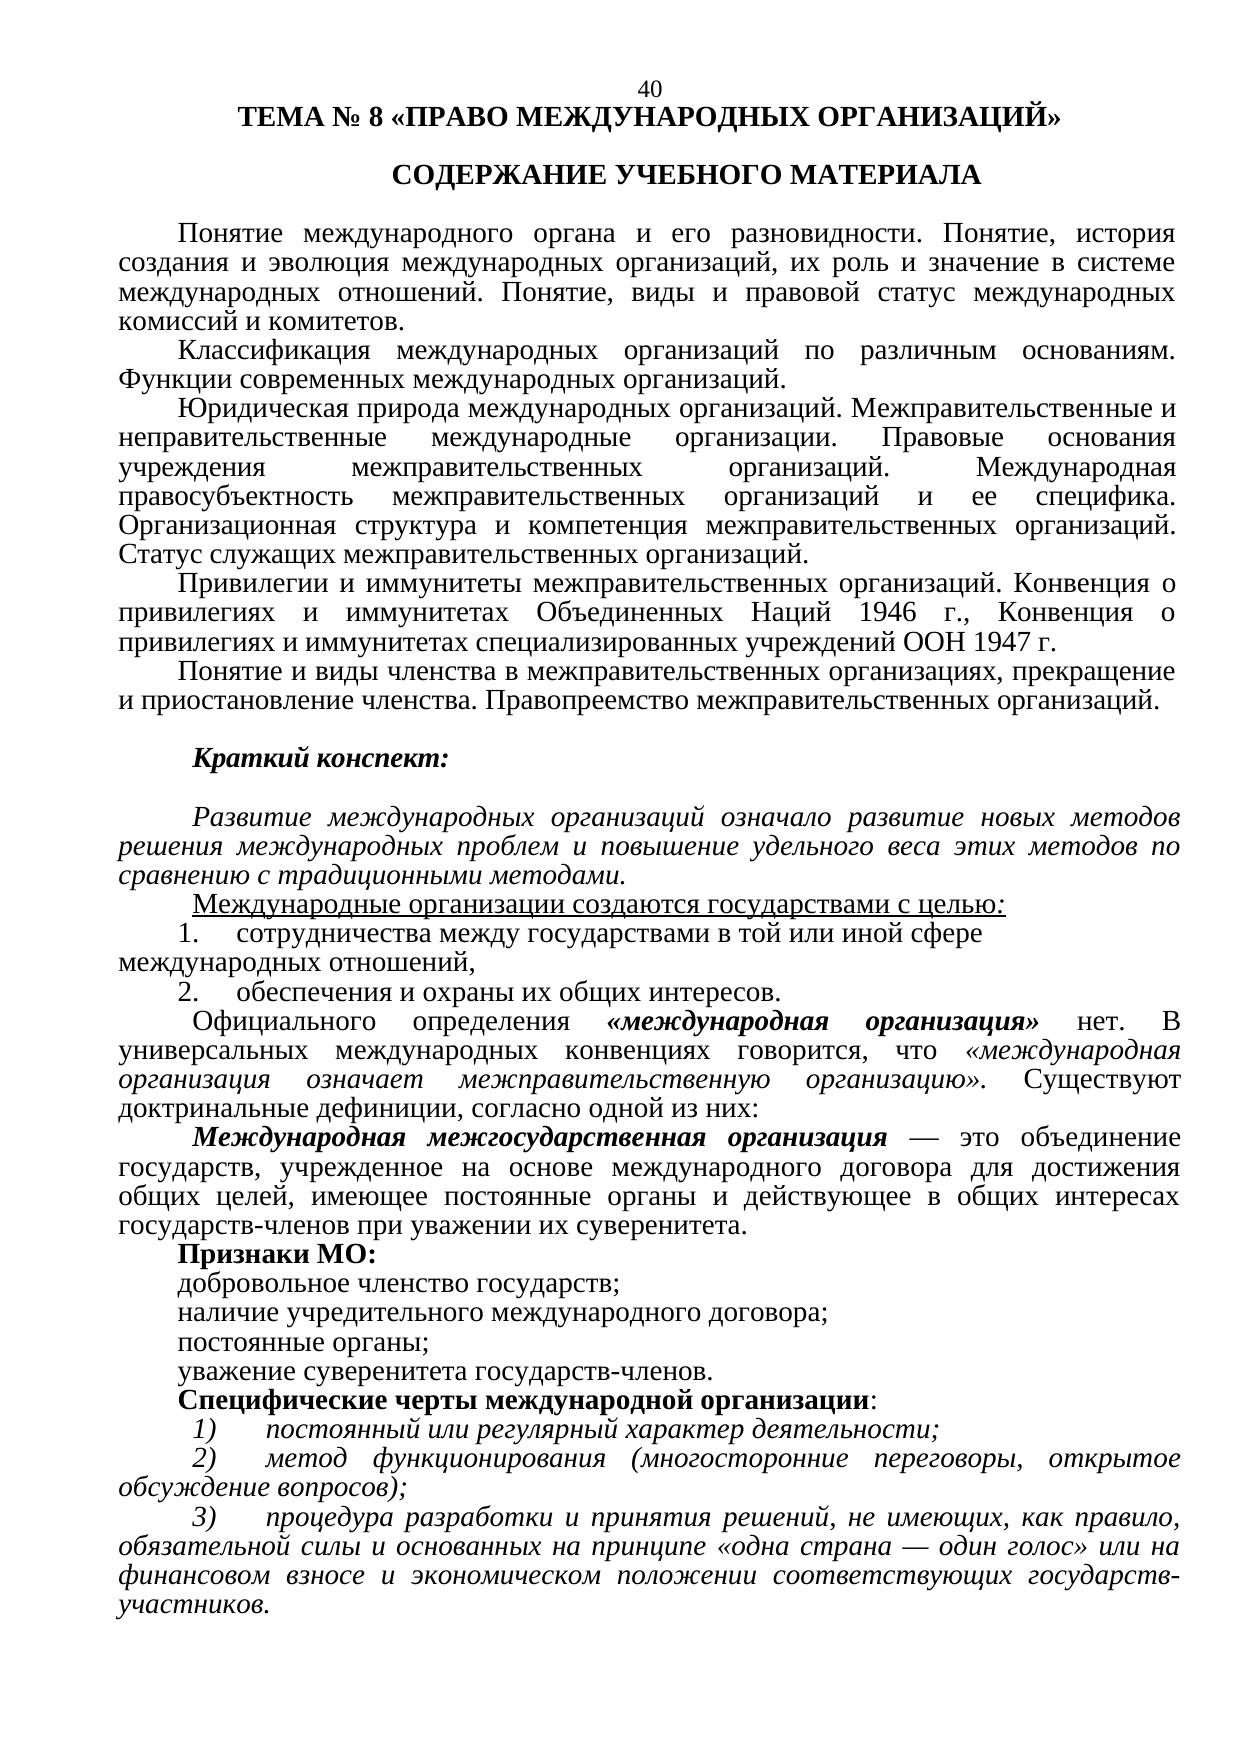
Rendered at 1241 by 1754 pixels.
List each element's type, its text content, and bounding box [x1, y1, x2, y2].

text Развитие международных организаций означало развитие новых методов решения международных проблем и повышение удельного веса этих методов по сравнению с традиционными методами. [118, 803, 1181, 890]
list сотрудничества между государствами в той или иной сфере международных отношений, [118, 919, 1181, 978]
text Краткий конспект: [118, 744, 1181, 773]
text постоянные органы; [118, 1328, 1181, 1357]
list метод функционирования (многосторонние переговоры, открытое обсуждение вопросов); [118, 1444, 1181, 1503]
text Признаки МО: [118, 1240, 1181, 1269]
list обеспечения и охраны их общих интересов. [118, 978, 1181, 1007]
text ТЕМА № 8 «ПРАВО МЕЖДУНАРОДНЫХ ОРГАНИЗАЦИЙ» [118, 103, 1181, 132]
text Юридическая природа международных организаций. Межправительственные и неправительственные международные организации. Правовые основания учреждения межправительственных организаций. Международная правосубъектность межправительственных организаций и ее специфика. Организационная структура и компетенция межправительственных организаций. Статус служащих межправительственных организаций. [118, 394, 1176, 569]
text Международная межгосударственная организация — это объединение государств, учрежденное на основе международного договора для достижения общих целей, имеющее постоянные органы и действующее в общих интересах государств-членов при уважении их суверенитета. [118, 1123, 1181, 1240]
text СОДЕРЖАНИЕ УЧЕБНОГО МАТЕРИАЛА [118, 161, 1181, 190]
text Привилегии и иммунитеты межправительственных организаций. Конвенция о привилегиях и иммунитетах Объединенных Наций ., Конвенция о привилегиях и иммунитетах специализированных учреждений ООН . [118, 569, 1176, 657]
text Классификация международных организаций по различным основаниям. Функции современных международных организаций. [118, 336, 1176, 394]
text Специфические черты международной организации: [118, 1386, 1181, 1415]
text наличие учредительного международного договора; [118, 1298, 1181, 1328]
text Международные организации создаются государствами с целью: [118, 890, 1181, 919]
text Понятие и виды членства в межправительственных организациях, прекращение и приостановление членства. Правопреемство межправительственных организаций. [118, 657, 1176, 715]
list постоянный или регулярный характер деятельности; [118, 1415, 1181, 1444]
text Понятие международного органа и его разновидности. Понятие, история создания и эволюция международных организаций, их роль и значение в системе международных отношений. Понятие, виды и правовой статус международных комиссий и комитетов. [118, 219, 1176, 336]
text уважение суверенитета государств-членов. [118, 1357, 1181, 1386]
text добровольное членство государств; [118, 1269, 1181, 1298]
text Официального определения «международная организация» нет. В универсальных международных конвенциях говорится, что «международная организация означает межправительственную организацию». Существуют доктринальные дефиниции, согласно одной из них: [118, 1007, 1181, 1123]
list процедура разработки и принятия решений, не имеющих, как правило, обязательной силы и основанных на принципе «одна страна — один голос» или на финансовом взносе и экономическом положении соответствующих государств-участников. [118, 1503, 1181, 1619]
